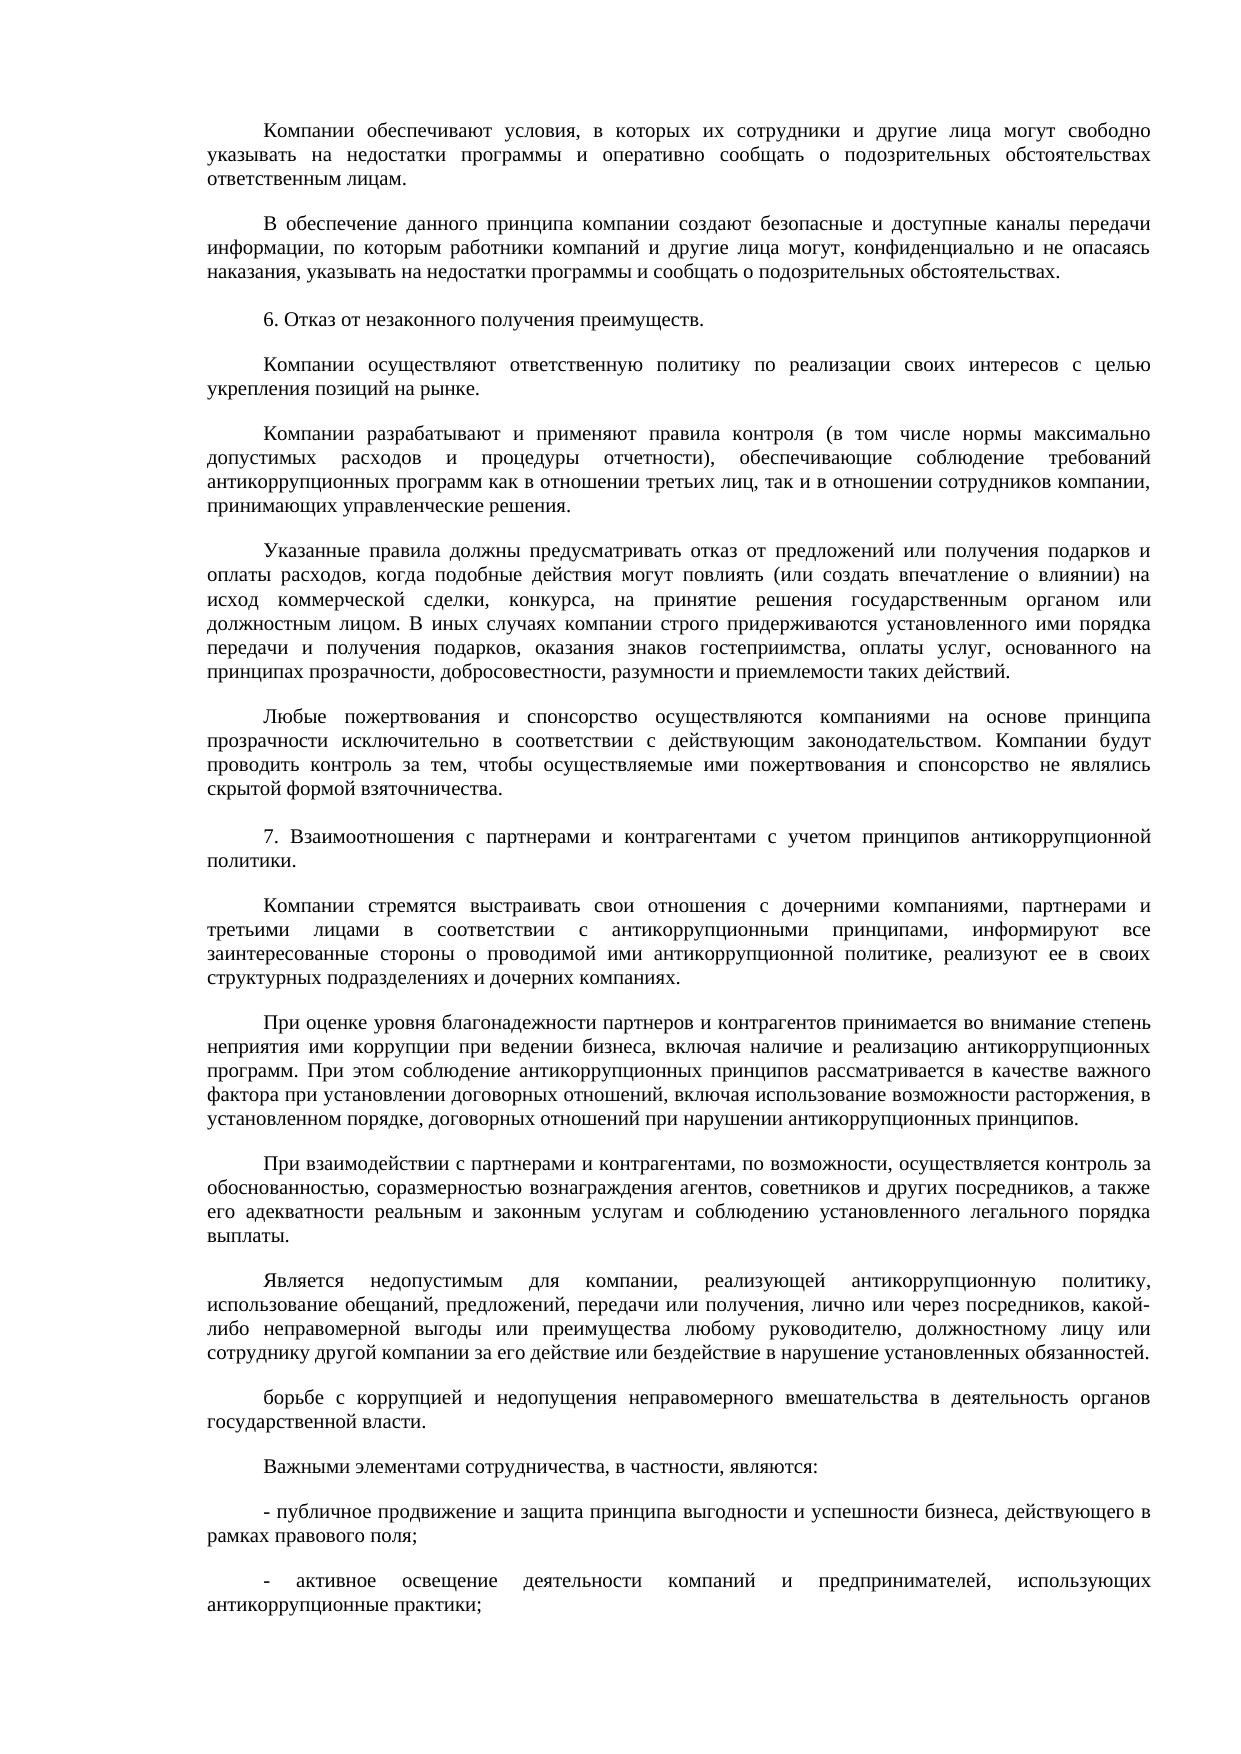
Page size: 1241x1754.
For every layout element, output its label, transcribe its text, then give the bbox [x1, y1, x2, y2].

text Компании обеспечивают условия, в которых их сотрудники и другие лица могут свободно указывать на недостатки программы и оперативно сообщать о подозрительных обстоятельствах ответственным лицам. [207, 118, 1152, 190]
text Компании разрабатывают и применяют правила контроля (в том числе нормы максимально допустимых расходов и процедуры отчетности), обеспечивающие соблюдение требований антикоррупционных программ как в отношении третьих лиц, так и в отношении сотрудников компании, принимающих управленческие решения. [207, 421, 1152, 517]
text Указанные правила должны предусматривать отказ от предложений или получения подарков и оплаты расходов, когда подобные действия могут повлиять (или создать впечатление о влиянии) на исход коммерческой сделки, конкурса, на принятие решения государственным органом или должностным лицом. В иных случаях компании строго придерживаются установленного ими порядка передачи и получения подарков, оказания знаков гостеприимства, оплаты услуг, основанного на принципах прозрачности, добросовестности, разумности и приемлемости таких действий. [207, 538, 1152, 683]
text - активное освещение деятельности компаний и предпринимателей, использующих антикоррупционные практики; [207, 1568, 1152, 1616]
text борьбе с коррупцией и недопущения неправомерного вмешательства в деятельность органов государственной власти. [207, 1385, 1152, 1433]
text - публичное продвижение и защита принципа выгодности и успешности бизнеса, действующего в рамках правового поля; [207, 1499, 1152, 1547]
text При оценке уровня благонадежности партнеров и контрагентов принимается во внимание степень неприятия ими коррупции при ведении бизнеса, включая наличие и реализацию антикоррупционных программ. При этом соблюдение антикоррупционных принципов рассматривается в качестве важного фактора при установлении договорных отношений, включая использование возможности расторжения, в установленном порядке, договорных отношений при нарушении антикоррупционных принципов. [207, 1010, 1152, 1130]
text Является недопустимым для компании, реализующей антикоррупционную политику, использование обещаний, предложений, передачи или получения, лично или через посредников, какой-либо неправомерной выгоды или преимущества любому руководителю, должностному лицу или сотруднику другой компании за его действие или бездействие в нарушение установленных обязанностей. [207, 1268, 1152, 1364]
text Компании стремятся выстраивать свои отношения с дочерними компаниями, партнерами и третьими лицами в соответствии с антикоррупционными принципами, информируют все заинтересованные стороны о проводимой ими антикоррупционной политике, реализуют ее в своих структурных подразделениях и дочерних компаниях. [207, 893, 1152, 989]
text Любые пожертвования и спонсорство осуществляются компаниями на основе принципа прозрачности исключительно в соответствии с действующим законодательством. Компании будут проводить контроль за тем, чтобы осуществляемые ими пожертвования и спонсорство не являлись скрытой формой взяточничества. [207, 703, 1152, 800]
text В обеспечение данного принципа компании создают безопасные и доступные каналы передачи информации, по которым работники компаний и другие лица могут, конфиденциально и не опасаясь наказания, указывать на недостатки программы и сообщать о подозрительных обстоятельствах. [207, 211, 1152, 283]
text При взаимодействии с партнерами и контрагентами, по возможности, осуществляется контроль за обоснованностью, соразмерностью вознаграждения агентов, советников и других посредников, а также его адекватности реальным и законным услугам и соблюдению установленного легального порядка выплаты. [207, 1151, 1152, 1247]
text Важными элементами сотрудничества, в частности, являются: [207, 1454, 1152, 1478]
text Компании осуществляют ответственную политику по реализации своих интересов с целью укрепления позиций на рынке. [207, 352, 1152, 400]
text 6. Отказ от незаконного получения преимуществ. [207, 307, 1152, 331]
text 7. Взаимоотношения с партнерами и контрагентами с учетом принципов антикоррупционной политики. [207, 824, 1152, 872]
